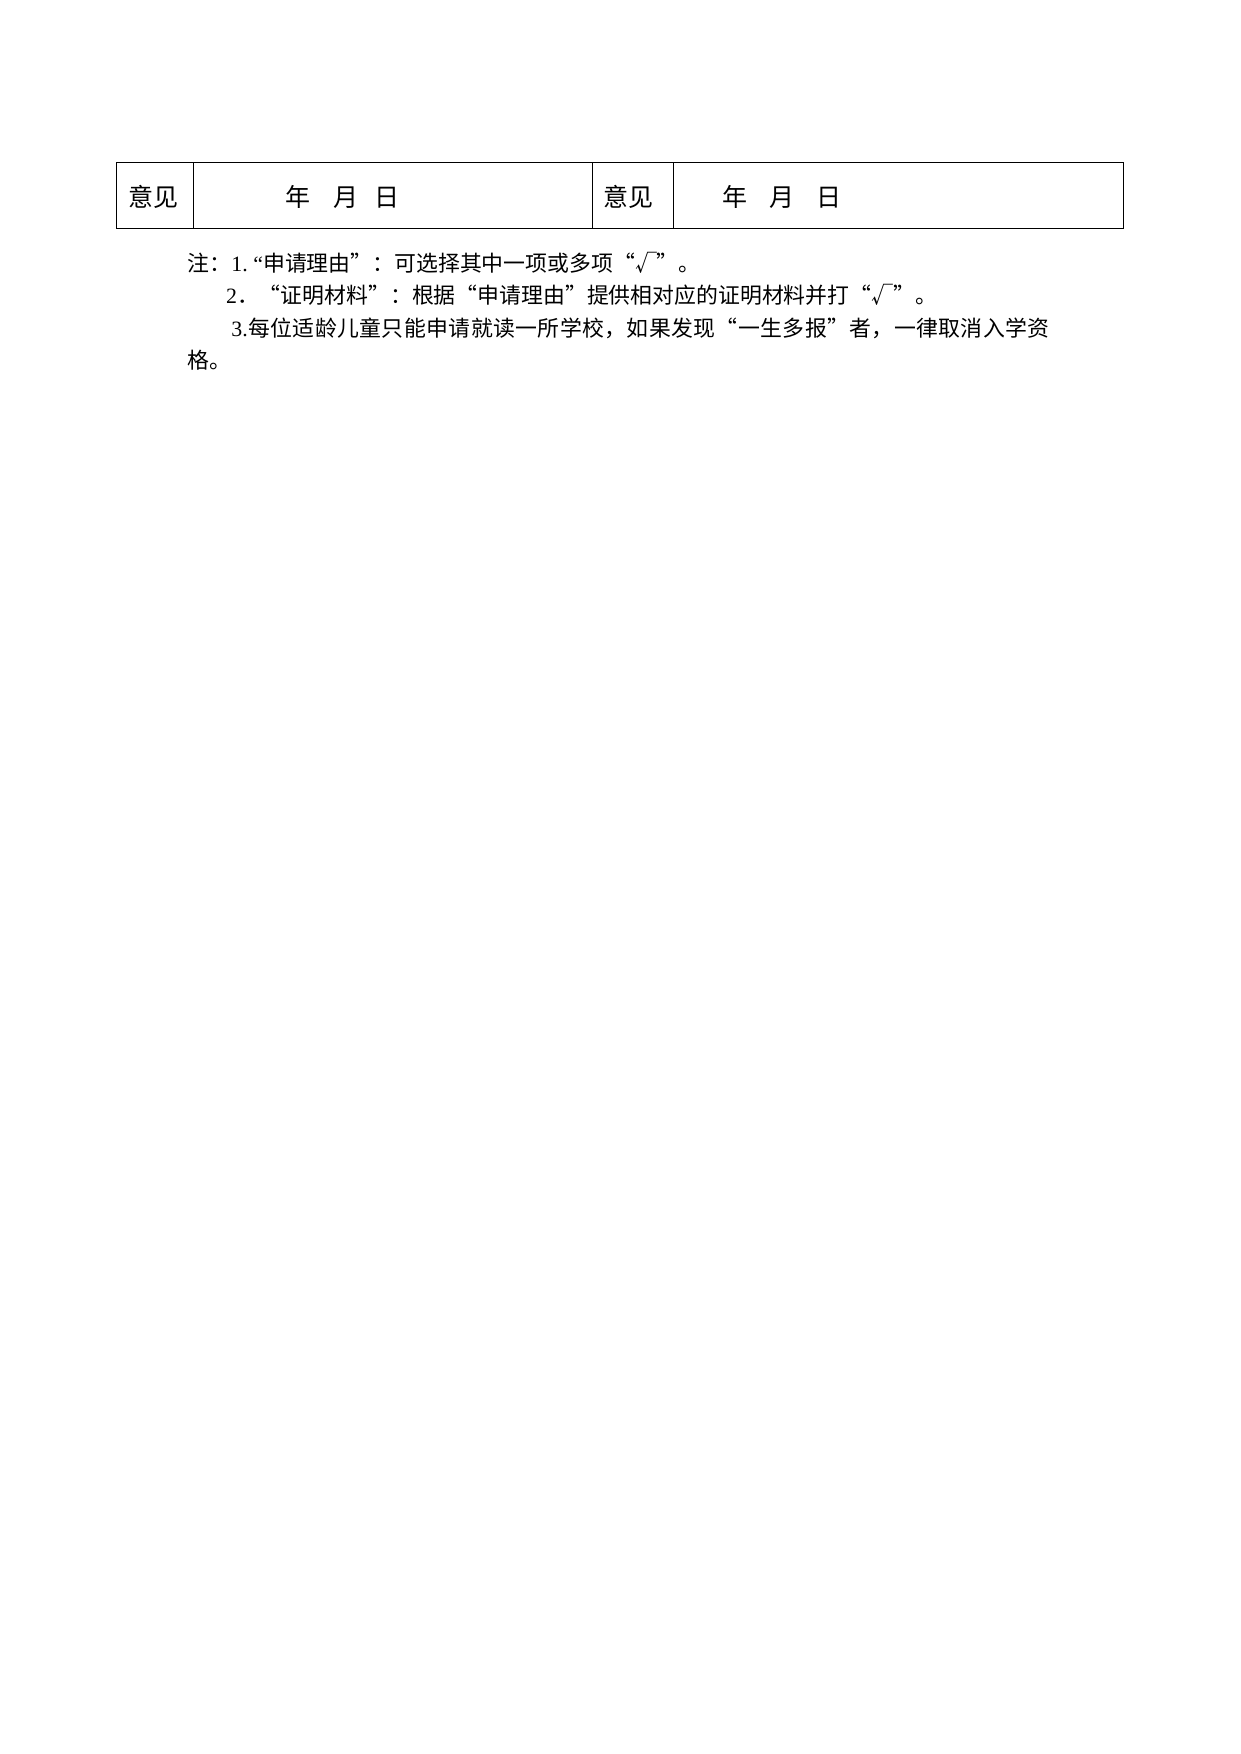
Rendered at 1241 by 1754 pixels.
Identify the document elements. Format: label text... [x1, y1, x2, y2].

table_cell 盖章 年 月 日 [674, 163, 1123, 228]
text 3.每位适龄儿童只能申请就读一所学校，如果发现“一生多报”者，一律取消入学资格。 [187, 310, 1053, 375]
text 2．“证明材料”：根据“申请理由”提供相对应的证明材料并打“√”。 [187, 278, 1053, 310]
text 注：1. “申请理由”：可选择其中一项或多项“√”。 [187, 245, 1053, 278]
table_cell 就读 学校 审批 意见 [117, 163, 193, 228]
table_cell 盖章 年 月 日 [194, 163, 592, 228]
table_cell 镇招生办 审批 意见 [593, 163, 673, 228]
